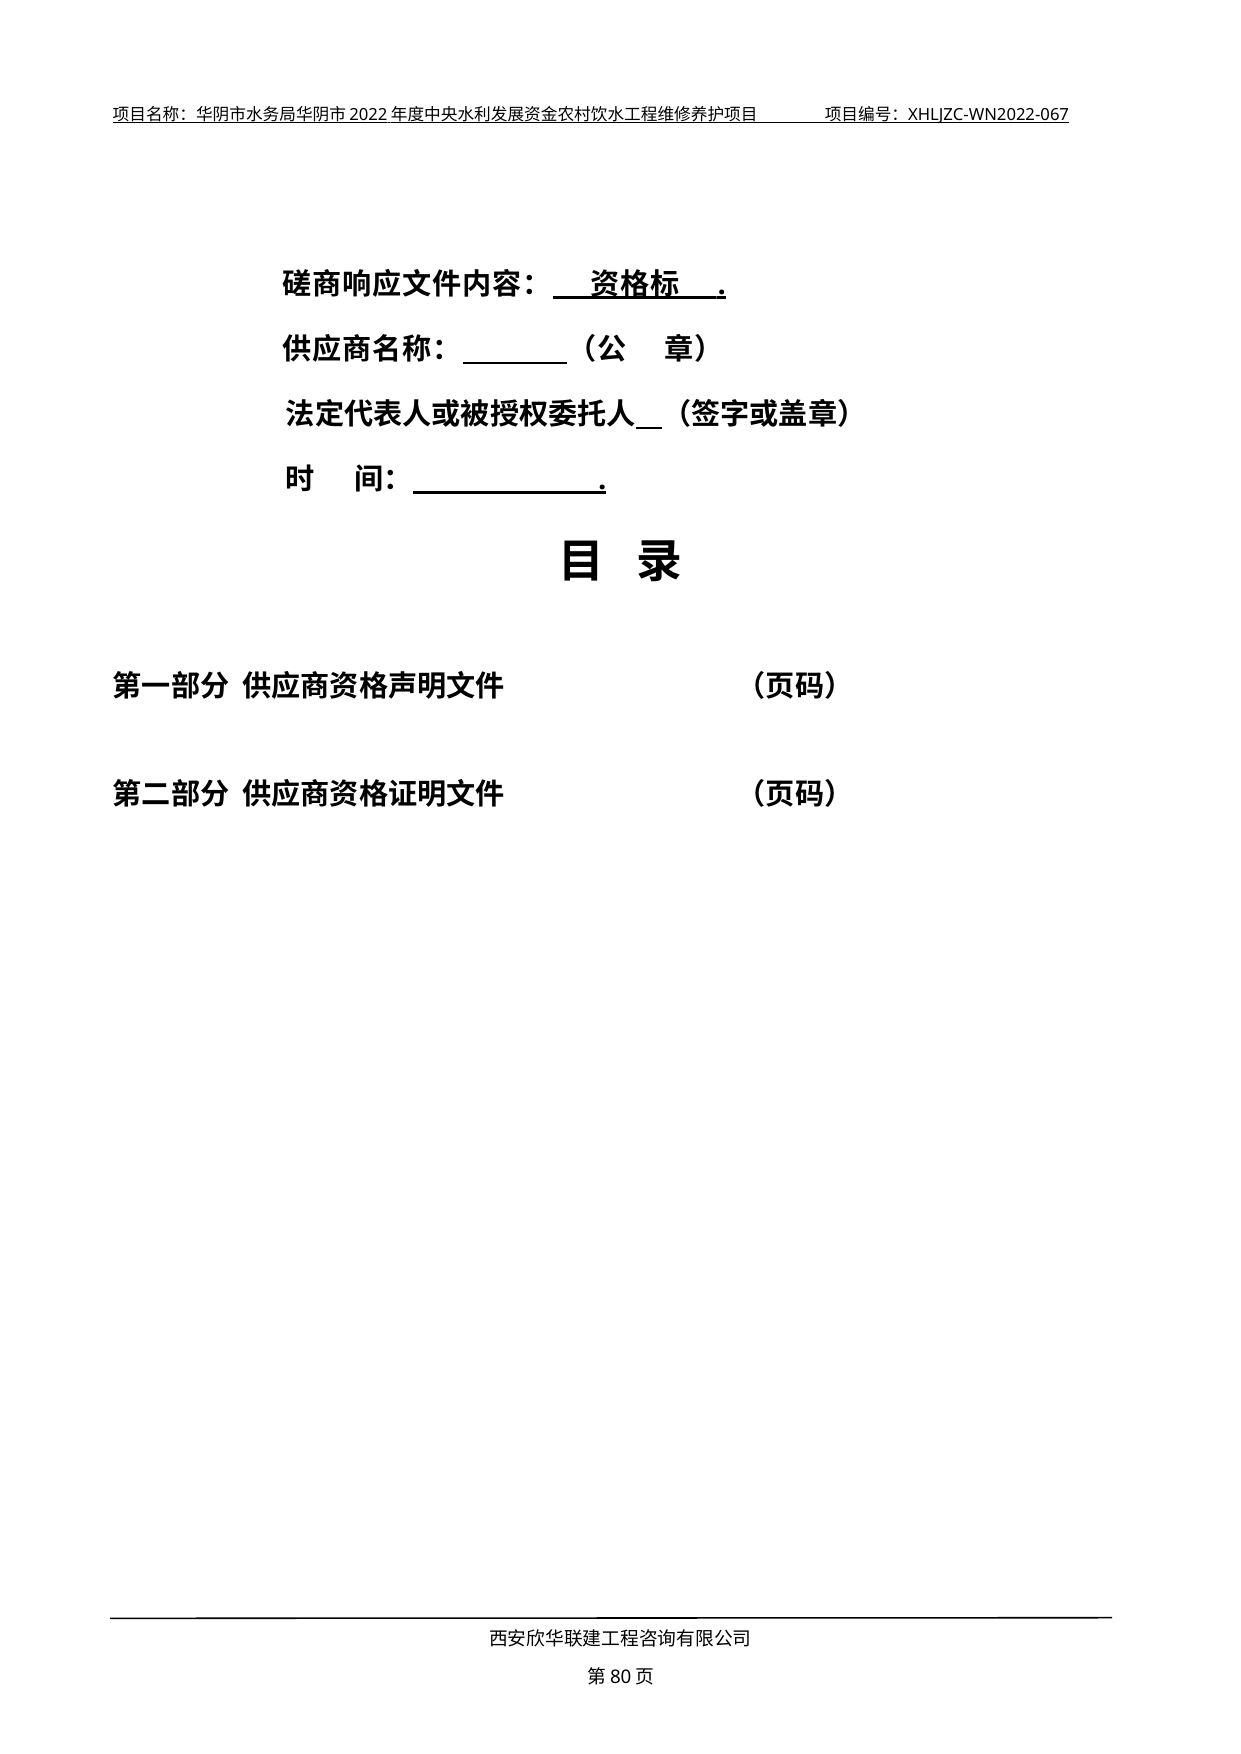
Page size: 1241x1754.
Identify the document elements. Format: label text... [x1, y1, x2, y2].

text 供应商名称： （公 章） [112, 314, 1128, 379]
text 目 录 [112, 509, 1128, 607]
text 第二部分 供应商资格证明文件 （页码） [112, 759, 1128, 824]
text 法定代表人或被授权委托人 （签字或盖章） [112, 379, 1128, 444]
text 时 间： . [112, 444, 1128, 509]
text 磋商响应文件内容： 资格标 . [112, 249, 1128, 314]
text 第一部分 供应商资格声明文件 （页码） [112, 652, 1128, 717]
